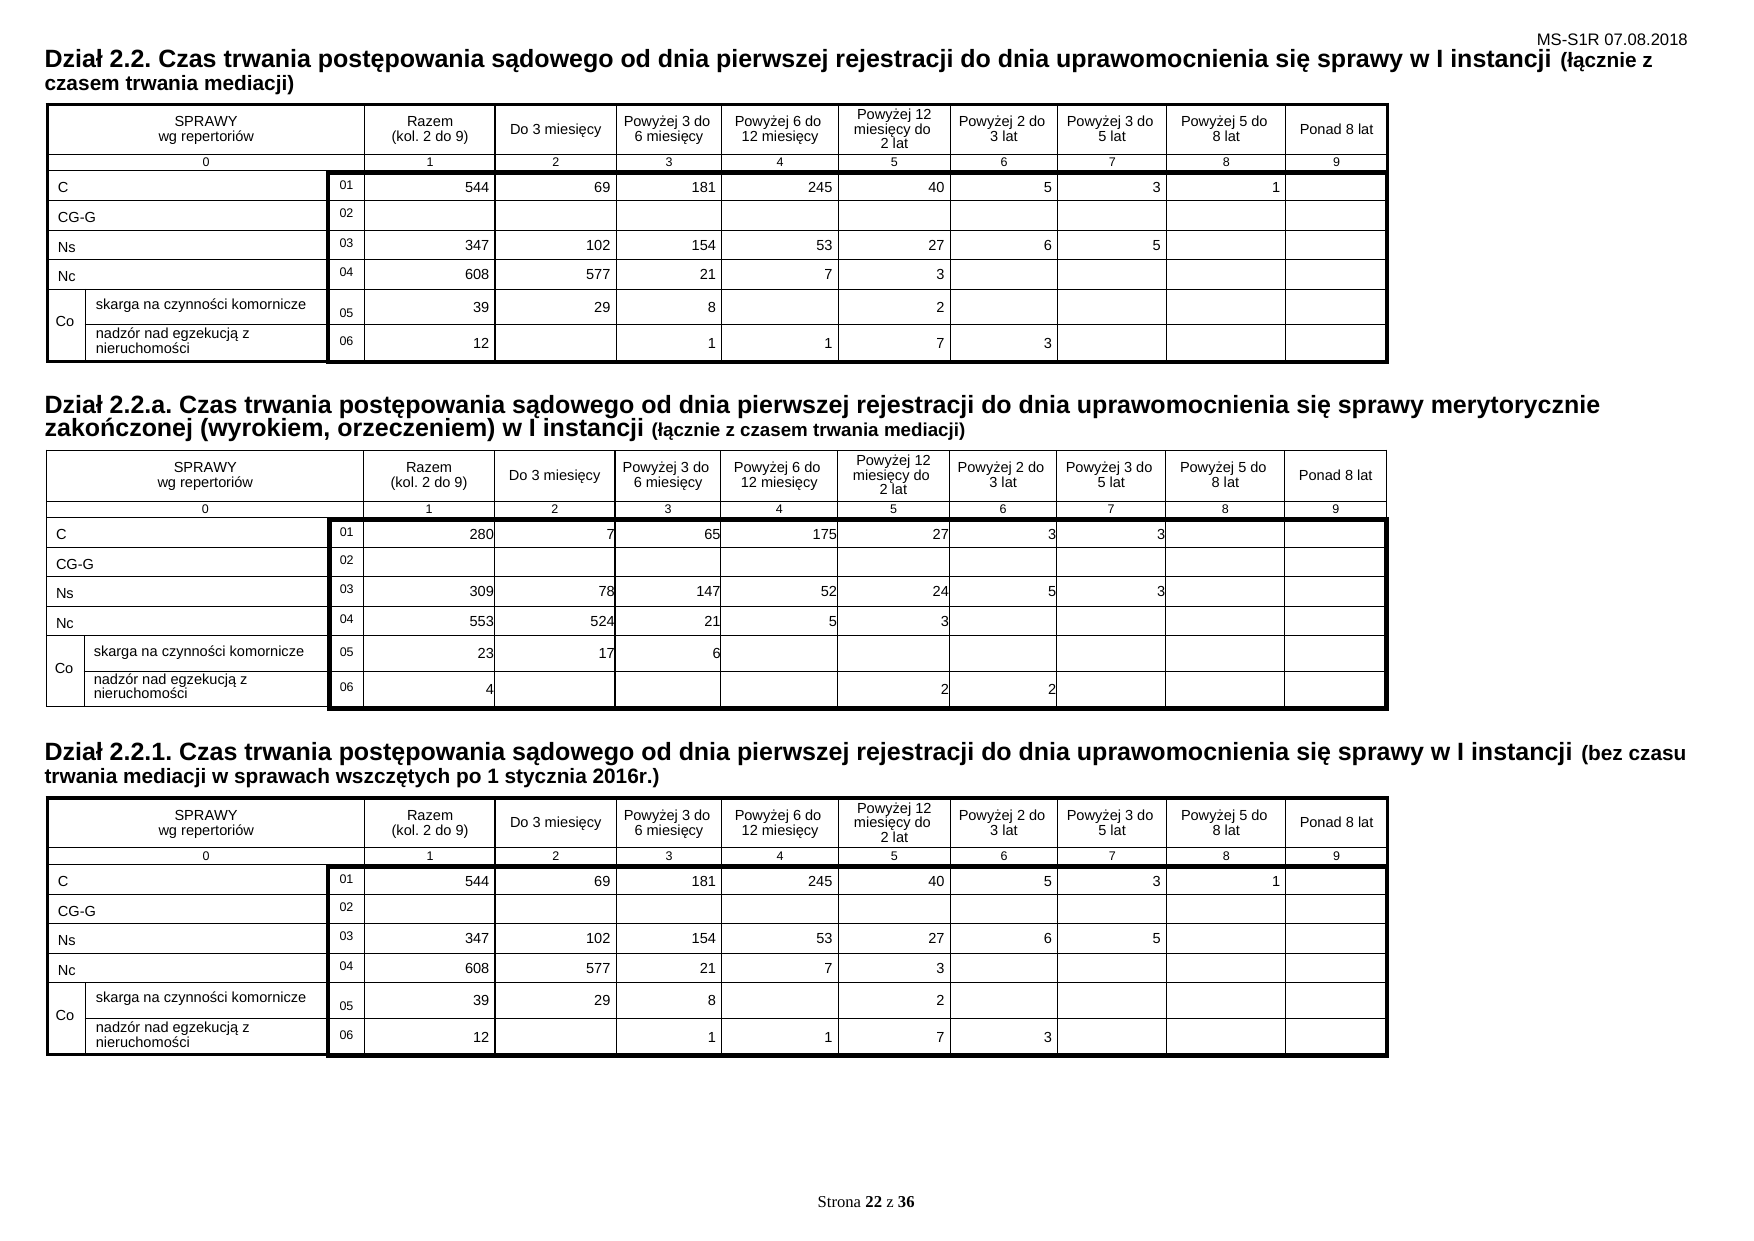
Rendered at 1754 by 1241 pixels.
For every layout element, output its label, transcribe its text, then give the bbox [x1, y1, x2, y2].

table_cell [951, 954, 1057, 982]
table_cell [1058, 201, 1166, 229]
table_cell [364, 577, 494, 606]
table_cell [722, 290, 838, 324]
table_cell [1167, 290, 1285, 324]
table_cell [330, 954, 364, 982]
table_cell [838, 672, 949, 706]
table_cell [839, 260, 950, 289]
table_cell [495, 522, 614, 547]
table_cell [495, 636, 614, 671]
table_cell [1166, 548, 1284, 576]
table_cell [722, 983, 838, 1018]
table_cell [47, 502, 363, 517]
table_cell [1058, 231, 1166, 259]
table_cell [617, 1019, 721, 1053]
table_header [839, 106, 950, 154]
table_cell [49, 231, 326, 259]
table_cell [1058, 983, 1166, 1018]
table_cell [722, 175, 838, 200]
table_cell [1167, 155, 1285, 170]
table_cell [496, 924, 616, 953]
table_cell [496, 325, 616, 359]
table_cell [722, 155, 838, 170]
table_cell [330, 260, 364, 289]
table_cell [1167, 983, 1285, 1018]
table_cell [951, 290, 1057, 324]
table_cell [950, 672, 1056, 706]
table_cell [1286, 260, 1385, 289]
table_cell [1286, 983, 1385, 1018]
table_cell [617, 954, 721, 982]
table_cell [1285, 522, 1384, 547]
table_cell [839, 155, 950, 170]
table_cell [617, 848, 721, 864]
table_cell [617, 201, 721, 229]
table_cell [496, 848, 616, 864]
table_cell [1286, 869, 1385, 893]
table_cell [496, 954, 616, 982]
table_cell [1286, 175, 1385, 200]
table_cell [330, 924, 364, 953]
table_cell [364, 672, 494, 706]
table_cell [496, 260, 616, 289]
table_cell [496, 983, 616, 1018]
text Dział 2.2. Czas trwania postępowania sądowego od dnia pierwszej rejestracji do dnia uprawomocnienia się sprawy w I instancji (łącznie z czasem trwania mediacji) [44, 49, 1687, 94]
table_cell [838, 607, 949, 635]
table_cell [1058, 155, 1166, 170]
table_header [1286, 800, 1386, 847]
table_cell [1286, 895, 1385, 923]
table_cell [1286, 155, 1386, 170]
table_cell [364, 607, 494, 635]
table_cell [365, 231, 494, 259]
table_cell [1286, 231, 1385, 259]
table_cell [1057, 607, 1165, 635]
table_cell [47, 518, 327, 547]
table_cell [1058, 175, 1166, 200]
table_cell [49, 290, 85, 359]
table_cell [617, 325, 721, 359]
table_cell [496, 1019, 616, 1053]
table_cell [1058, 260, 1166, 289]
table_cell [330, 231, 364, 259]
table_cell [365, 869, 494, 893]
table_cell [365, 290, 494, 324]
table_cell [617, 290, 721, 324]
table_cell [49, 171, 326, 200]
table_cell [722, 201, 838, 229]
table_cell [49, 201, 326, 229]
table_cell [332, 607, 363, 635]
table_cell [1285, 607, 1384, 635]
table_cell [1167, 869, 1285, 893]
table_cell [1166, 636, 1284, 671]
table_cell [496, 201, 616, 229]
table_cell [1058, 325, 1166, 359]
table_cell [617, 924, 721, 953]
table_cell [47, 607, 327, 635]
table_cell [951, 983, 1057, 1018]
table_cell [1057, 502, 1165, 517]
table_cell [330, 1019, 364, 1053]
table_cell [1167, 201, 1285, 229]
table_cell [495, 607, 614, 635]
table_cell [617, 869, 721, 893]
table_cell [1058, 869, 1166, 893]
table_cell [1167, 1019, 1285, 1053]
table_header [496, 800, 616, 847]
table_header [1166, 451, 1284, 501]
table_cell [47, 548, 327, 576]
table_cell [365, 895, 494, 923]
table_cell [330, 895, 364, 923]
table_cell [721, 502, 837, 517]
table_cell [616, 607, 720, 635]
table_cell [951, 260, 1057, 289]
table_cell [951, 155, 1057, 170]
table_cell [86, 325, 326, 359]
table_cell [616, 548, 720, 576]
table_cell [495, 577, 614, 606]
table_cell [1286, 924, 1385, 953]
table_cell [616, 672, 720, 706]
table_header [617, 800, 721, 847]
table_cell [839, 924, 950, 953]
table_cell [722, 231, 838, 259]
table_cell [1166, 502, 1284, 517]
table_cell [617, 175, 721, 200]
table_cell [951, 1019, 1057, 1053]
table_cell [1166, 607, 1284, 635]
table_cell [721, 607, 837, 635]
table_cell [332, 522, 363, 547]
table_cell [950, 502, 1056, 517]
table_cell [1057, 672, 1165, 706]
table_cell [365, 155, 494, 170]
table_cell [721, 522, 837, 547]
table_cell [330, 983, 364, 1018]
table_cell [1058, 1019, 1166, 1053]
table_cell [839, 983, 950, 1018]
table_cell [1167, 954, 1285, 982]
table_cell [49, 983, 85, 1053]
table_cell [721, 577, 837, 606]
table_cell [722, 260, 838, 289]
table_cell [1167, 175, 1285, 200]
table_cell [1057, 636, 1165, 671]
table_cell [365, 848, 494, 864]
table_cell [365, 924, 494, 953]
text Dział 2.2.a. Czas trwania postępowania sądowego od dnia pierwszej rejestracji do dnia uprawomocnienia się sprawy merytorycznie zakończonej (wyrokiem, orzeczeniem) w I instancji (łącznie z czasem trwania mediacji) [44, 395, 1687, 441]
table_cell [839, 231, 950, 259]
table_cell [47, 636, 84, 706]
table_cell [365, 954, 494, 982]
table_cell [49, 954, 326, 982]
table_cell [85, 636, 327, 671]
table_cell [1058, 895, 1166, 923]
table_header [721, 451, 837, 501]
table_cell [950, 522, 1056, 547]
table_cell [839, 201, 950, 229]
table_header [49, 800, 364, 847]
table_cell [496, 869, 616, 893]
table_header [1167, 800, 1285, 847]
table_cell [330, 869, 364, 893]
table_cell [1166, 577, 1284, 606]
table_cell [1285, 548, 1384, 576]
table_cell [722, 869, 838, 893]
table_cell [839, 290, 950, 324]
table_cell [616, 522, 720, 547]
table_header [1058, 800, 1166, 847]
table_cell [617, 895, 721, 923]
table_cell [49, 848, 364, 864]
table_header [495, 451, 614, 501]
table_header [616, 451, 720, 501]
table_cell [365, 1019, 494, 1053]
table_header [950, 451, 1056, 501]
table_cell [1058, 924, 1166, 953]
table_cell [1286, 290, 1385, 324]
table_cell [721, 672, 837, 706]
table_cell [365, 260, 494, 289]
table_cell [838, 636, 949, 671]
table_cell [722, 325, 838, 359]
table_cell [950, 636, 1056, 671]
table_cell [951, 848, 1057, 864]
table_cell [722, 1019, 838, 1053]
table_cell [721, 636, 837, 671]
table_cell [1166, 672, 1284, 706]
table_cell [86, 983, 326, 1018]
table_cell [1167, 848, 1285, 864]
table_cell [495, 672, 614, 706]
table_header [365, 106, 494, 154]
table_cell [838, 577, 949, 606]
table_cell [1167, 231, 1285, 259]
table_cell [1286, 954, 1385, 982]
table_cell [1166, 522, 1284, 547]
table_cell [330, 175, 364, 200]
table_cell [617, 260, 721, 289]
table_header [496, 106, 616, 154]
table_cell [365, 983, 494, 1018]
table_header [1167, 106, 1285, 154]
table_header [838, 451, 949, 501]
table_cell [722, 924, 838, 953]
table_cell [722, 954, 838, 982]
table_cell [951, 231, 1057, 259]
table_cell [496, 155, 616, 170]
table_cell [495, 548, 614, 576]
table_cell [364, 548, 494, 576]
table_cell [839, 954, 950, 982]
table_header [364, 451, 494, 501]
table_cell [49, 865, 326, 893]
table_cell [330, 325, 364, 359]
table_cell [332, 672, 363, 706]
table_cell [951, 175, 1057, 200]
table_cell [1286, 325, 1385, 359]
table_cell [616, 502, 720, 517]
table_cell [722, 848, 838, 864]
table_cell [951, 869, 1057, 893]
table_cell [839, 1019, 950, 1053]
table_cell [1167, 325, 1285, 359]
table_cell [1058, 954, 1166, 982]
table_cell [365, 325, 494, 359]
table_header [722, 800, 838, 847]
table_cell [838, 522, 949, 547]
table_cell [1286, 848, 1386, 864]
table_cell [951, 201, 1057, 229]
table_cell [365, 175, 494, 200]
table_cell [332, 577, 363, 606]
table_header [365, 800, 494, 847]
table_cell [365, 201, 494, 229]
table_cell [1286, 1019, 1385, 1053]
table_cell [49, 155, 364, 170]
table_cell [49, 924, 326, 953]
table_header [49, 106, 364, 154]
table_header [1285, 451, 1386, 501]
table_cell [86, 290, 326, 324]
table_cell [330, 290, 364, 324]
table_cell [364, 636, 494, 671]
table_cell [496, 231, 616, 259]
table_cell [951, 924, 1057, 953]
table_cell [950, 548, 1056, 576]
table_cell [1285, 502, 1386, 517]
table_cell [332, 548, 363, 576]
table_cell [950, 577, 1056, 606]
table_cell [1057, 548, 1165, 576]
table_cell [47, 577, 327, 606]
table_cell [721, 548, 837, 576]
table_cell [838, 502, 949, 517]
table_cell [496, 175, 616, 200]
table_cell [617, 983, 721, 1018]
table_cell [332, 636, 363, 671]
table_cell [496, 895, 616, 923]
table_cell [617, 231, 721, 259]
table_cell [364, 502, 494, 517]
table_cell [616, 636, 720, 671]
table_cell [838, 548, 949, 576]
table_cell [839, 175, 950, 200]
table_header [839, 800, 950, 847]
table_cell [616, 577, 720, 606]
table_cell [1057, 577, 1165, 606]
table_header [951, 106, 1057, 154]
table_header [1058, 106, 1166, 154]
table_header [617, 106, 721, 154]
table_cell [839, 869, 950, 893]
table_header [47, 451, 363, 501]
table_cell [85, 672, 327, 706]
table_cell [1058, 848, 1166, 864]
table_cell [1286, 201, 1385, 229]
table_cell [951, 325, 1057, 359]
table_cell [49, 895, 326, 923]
text Dział 2.2.1. Czas trwania postępowania sądowego od dnia pierwszej rejestracji do dnia uprawomocnienia się sprawy w I instancji (bez czasu trwania mediacji w sprawach wszczętych po 1 stycznia 2016r.) [44, 742, 1687, 788]
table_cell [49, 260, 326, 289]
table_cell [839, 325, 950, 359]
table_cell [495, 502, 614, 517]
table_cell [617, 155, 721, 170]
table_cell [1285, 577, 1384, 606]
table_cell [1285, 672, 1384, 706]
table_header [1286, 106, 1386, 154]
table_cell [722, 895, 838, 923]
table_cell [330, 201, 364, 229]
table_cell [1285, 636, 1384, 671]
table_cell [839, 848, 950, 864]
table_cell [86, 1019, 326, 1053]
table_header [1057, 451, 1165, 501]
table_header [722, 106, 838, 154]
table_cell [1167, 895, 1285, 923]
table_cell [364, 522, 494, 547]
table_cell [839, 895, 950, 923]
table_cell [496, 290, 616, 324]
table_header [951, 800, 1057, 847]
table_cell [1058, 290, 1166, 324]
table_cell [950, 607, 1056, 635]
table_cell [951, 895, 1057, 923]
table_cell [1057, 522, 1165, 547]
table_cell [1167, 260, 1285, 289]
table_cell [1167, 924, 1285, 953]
